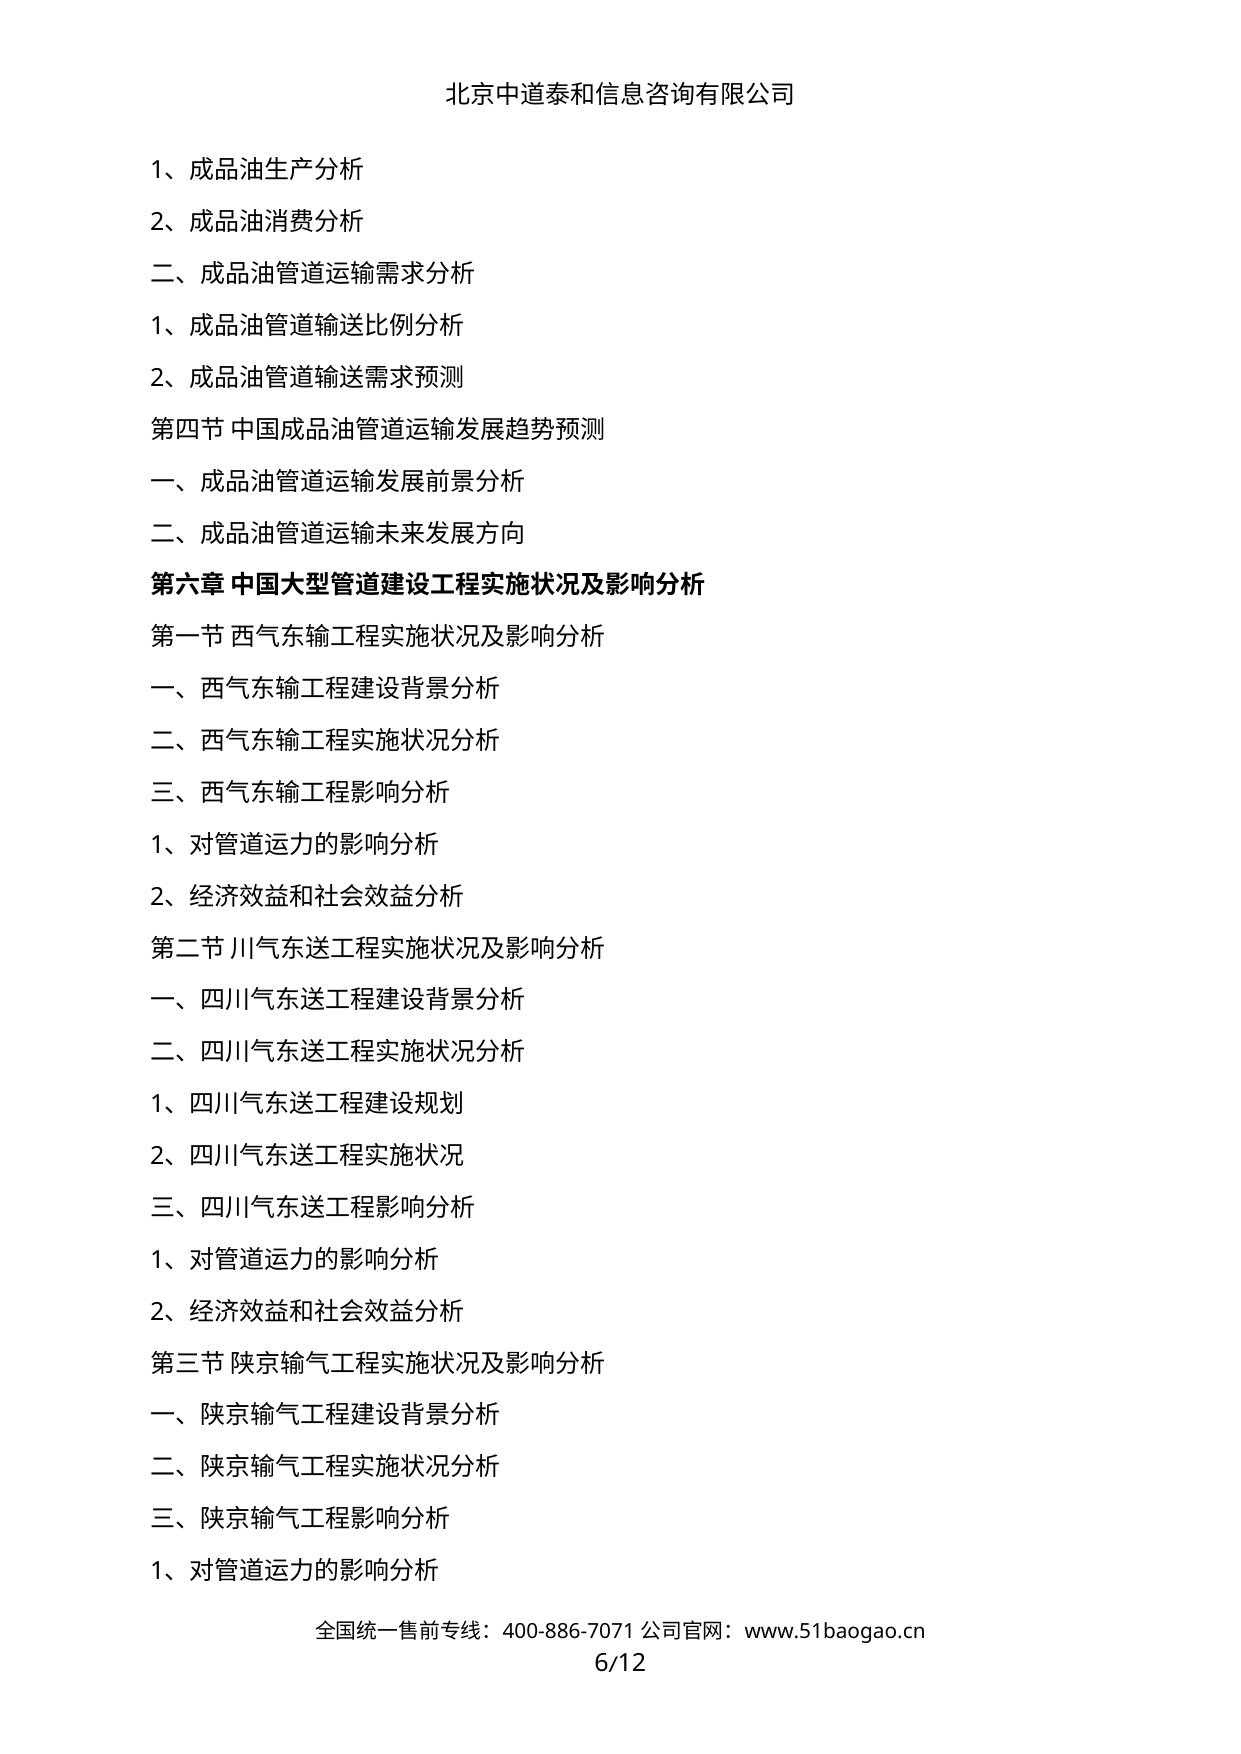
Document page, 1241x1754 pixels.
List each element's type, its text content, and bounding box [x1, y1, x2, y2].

text 第一节 西气东输工程实施状况及影响分析 [150, 617, 1090, 653]
text 2、经济效益和社会效益分析 [150, 1291, 1090, 1327]
text 第二节 川气东送工程实施状况及影响分析 [150, 928, 1090, 964]
text 第六章 中国大型管道建设工程实施状况及影响分析 [150, 565, 1090, 601]
text 二、西气东输工程实施状况分析 [150, 721, 1090, 757]
text 1、对管道运力的影响分析 [150, 1239, 1090, 1276]
text 二、陕京输气工程实施状况分析 [150, 1447, 1090, 1483]
text 三、四川气东送工程影响分析 [150, 1187, 1090, 1224]
text 1、对管道运力的影响分析 [150, 1551, 1090, 1587]
text 第四节 中国成品油管道运输发展趋势预测 [150, 409, 1090, 446]
text 一、四川气东送工程建设背景分析 [150, 980, 1090, 1016]
text 三、西气东输工程影响分析 [150, 772, 1090, 809]
text 一、成品油管道运输发展前景分析 [150, 461, 1090, 497]
text 第三节 陕京输气工程实施状况及影响分析 [150, 1343, 1090, 1379]
text 一、西气东输工程建设背景分析 [150, 669, 1090, 705]
text 一、陕京输气工程建设背景分析 [150, 1395, 1090, 1431]
text 2、成品油管道输送需求预测 [150, 357, 1090, 394]
text 二、成品油管道运输未来发展方向 [150, 513, 1090, 549]
text 1、四川气东送工程建设规划 [150, 1084, 1090, 1120]
text 2、经济效益和社会效益分析 [150, 876, 1090, 912]
text 2、四川气东送工程实施状况 [150, 1136, 1090, 1172]
text 三、陕京输气工程影响分析 [150, 1499, 1090, 1535]
text 二、成品油管道运输需求分析 [150, 254, 1090, 290]
text 1、成品油生产分析 [150, 150, 1090, 186]
text 1、成品油管道输送比例分析 [150, 306, 1090, 342]
text 1、对管道运力的影响分析 [150, 824, 1090, 861]
text 2、成品油消费分析 [150, 202, 1090, 238]
text 二、四川气东送工程实施状况分析 [150, 1032, 1090, 1068]
